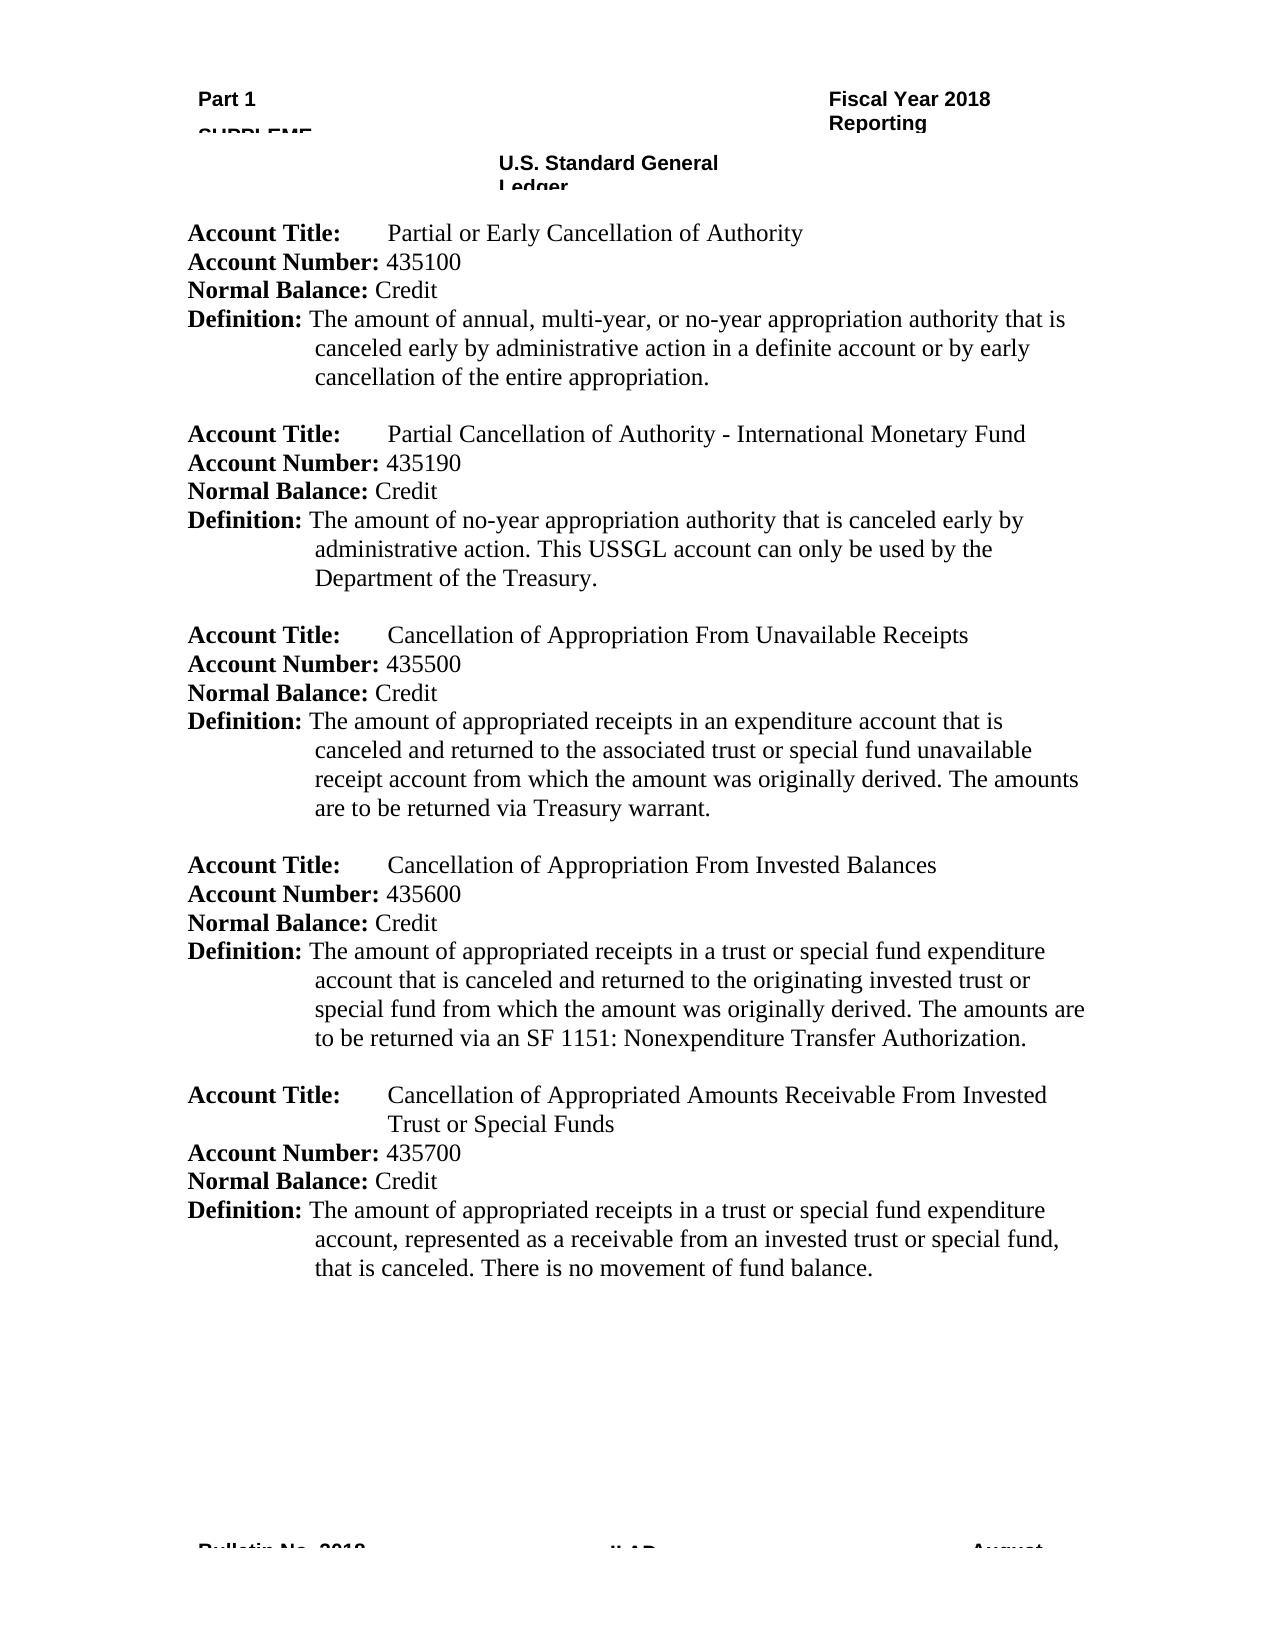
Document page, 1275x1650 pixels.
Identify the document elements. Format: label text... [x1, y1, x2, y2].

text Normal Balance: Credit [187, 1166, 1212, 1195]
text Account Number: 435700 [187, 1138, 1212, 1166]
text Definition: The amount of annual, multi-year, or no-year appropriation authority that is canceled early by administrative action in a definite account or by early cancellation of the entire appropriation. [187, 304, 1084, 390]
text Normal Balance: Credit [187, 908, 1212, 936]
text Account Number: 435600 [187, 879, 1212, 908]
text Account Title: Cancellation of Appropriation From Invested Balances [187, 850, 1212, 879]
text Account Number: 435190 [187, 448, 1212, 476]
text Account Number: 435100 [187, 247, 1212, 275]
text Account Number: 435500 [187, 649, 1212, 678]
text Account Title: Cancellation of Appropriated Amounts Receivable From Invested Trust or Special Funds [187, 1080, 1047, 1138]
text Definition: The amount of no-year appropriation authority that is canceled early by administrative action. This USSGL account can only be used by the Department of the Treasury. [187, 505, 1084, 591]
text Account Title: Partial or Early Cancellation of Authority [187, 218, 1212, 247]
text Account Title: Cancellation of Appropriation From Unavailable Receipts [187, 620, 1212, 649]
text Definition: The amount of appropriated receipts in a trust or special fund expenditure account, represented as a receivable from an invested trust or special fund, that is canceled. There is no movement of fund balance. [187, 1195, 1061, 1281]
text Normal Balance: Credit [187, 275, 1212, 304]
text Normal Balance: Credit [187, 476, 1212, 505]
text Definition: The amount of appropriated receipts in a trust or special fund expenditure account that is canceled and returned to the originating invested trust or special fund from which the amount was originally derived. The amounts are to be returned via an SF 1151: Nonexpenditure Transfer Authorization. [187, 936, 1087, 1051]
text Account Title: Partial Cancellation of Authority - International Monetary Fund [187, 419, 1212, 448]
text Normal Balance: Credit [187, 678, 1212, 706]
text Definition: The amount of appropriated receipts in an expenditure account that is canceled and returned to the associated trust or special fund unavailable receipt account from which the amount was originally derived. The amounts are to be returned via Treasury warrant. [187, 706, 1081, 821]
